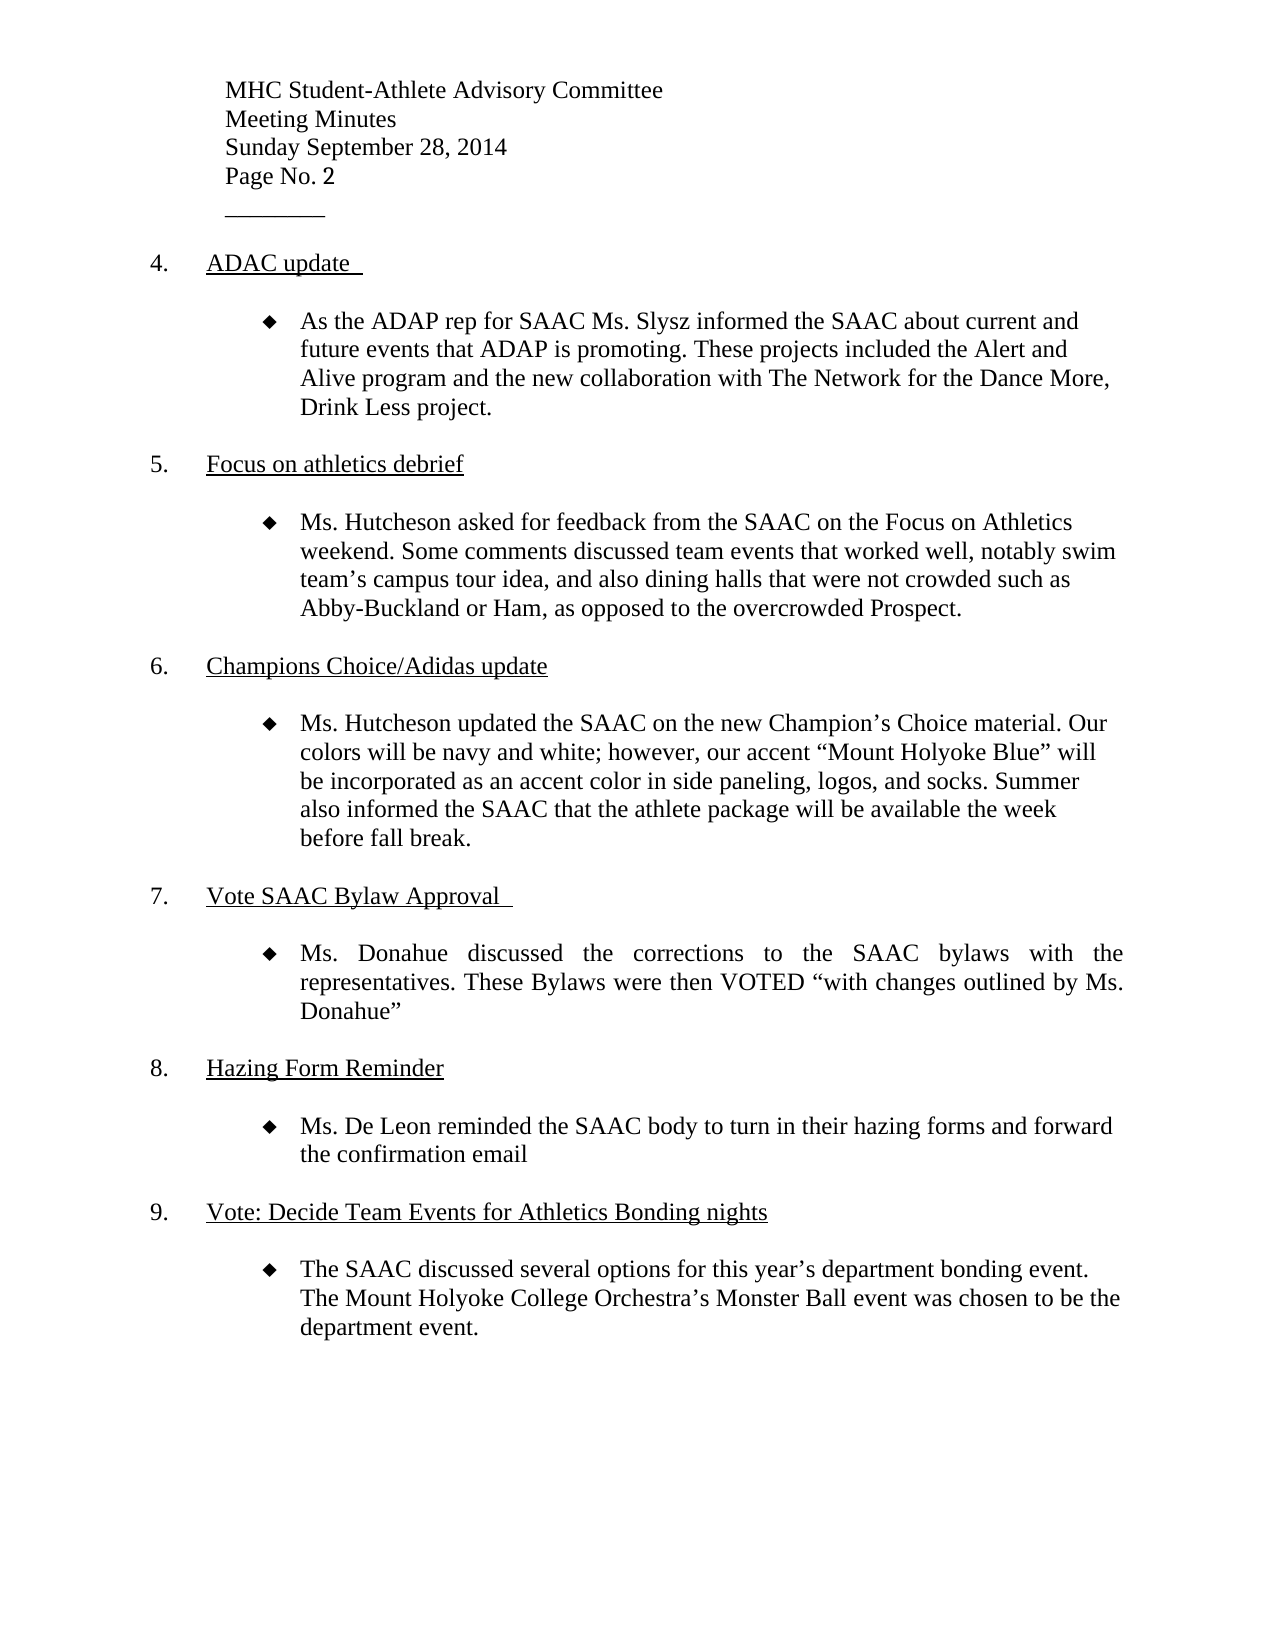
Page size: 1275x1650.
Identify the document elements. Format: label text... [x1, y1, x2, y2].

list As the ADAP rep for SAAC Ms. Slysz informed the SAAC about current and future events that ADAP is promoting. These projects included the Alert and Alive program and the new collaboration with The Network for the Dance More, Drink Less project. [262, 306, 1125, 421]
list Champions Choice/Adidas update [150, 651, 1125, 679]
list Ms. De Leon reminded the SAAC body to turn in their hazing forms and forward the confirmation email [262, 1111, 1125, 1168]
list Ms. Hutcheson updated the SAAC on the new Champion’s Choice material. Our colors will be navy and white; however, our accent “Mount Holyoke Blue” will be incorporated as an accent color in side paneling, logos, and socks. Summer also informed the SAAC that the athlete package will be available the week before fall break. [262, 708, 1125, 852]
list Ms. Donahue discussed the corrections to the SAAC bylaws with the representatives. These Bylaws were then VOTED “with changes outlined by Ms. Donahue” [262, 938, 1125, 1024]
list Hazing Form Reminder [150, 1053, 1125, 1082]
list ADAC update [150, 248, 1125, 277]
list Vote SAAC Bylaw Approval [150, 881, 1125, 909]
list Ms. Hutcheson asked for feedback from the SAAC on the Focus on Athletics weekend. Some comments discussed team events that worked well, notably swim team’s campus tour idea, and also dining halls that were not crowded such as Abby-Buckland or Ham, as opposed to the overcrowded Prospect. [262, 507, 1125, 622]
list Focus on athletics debrief [150, 449, 1125, 478]
list Vote: Decide Team Events for Athletics Bonding nights [150, 1197, 1125, 1226]
list The SAAC discussed several options for this year’s department bonding event. The Mount Holyoke College Orchestra’s Monster Ball event was chosen to be the department event. [262, 1254, 1125, 1341]
